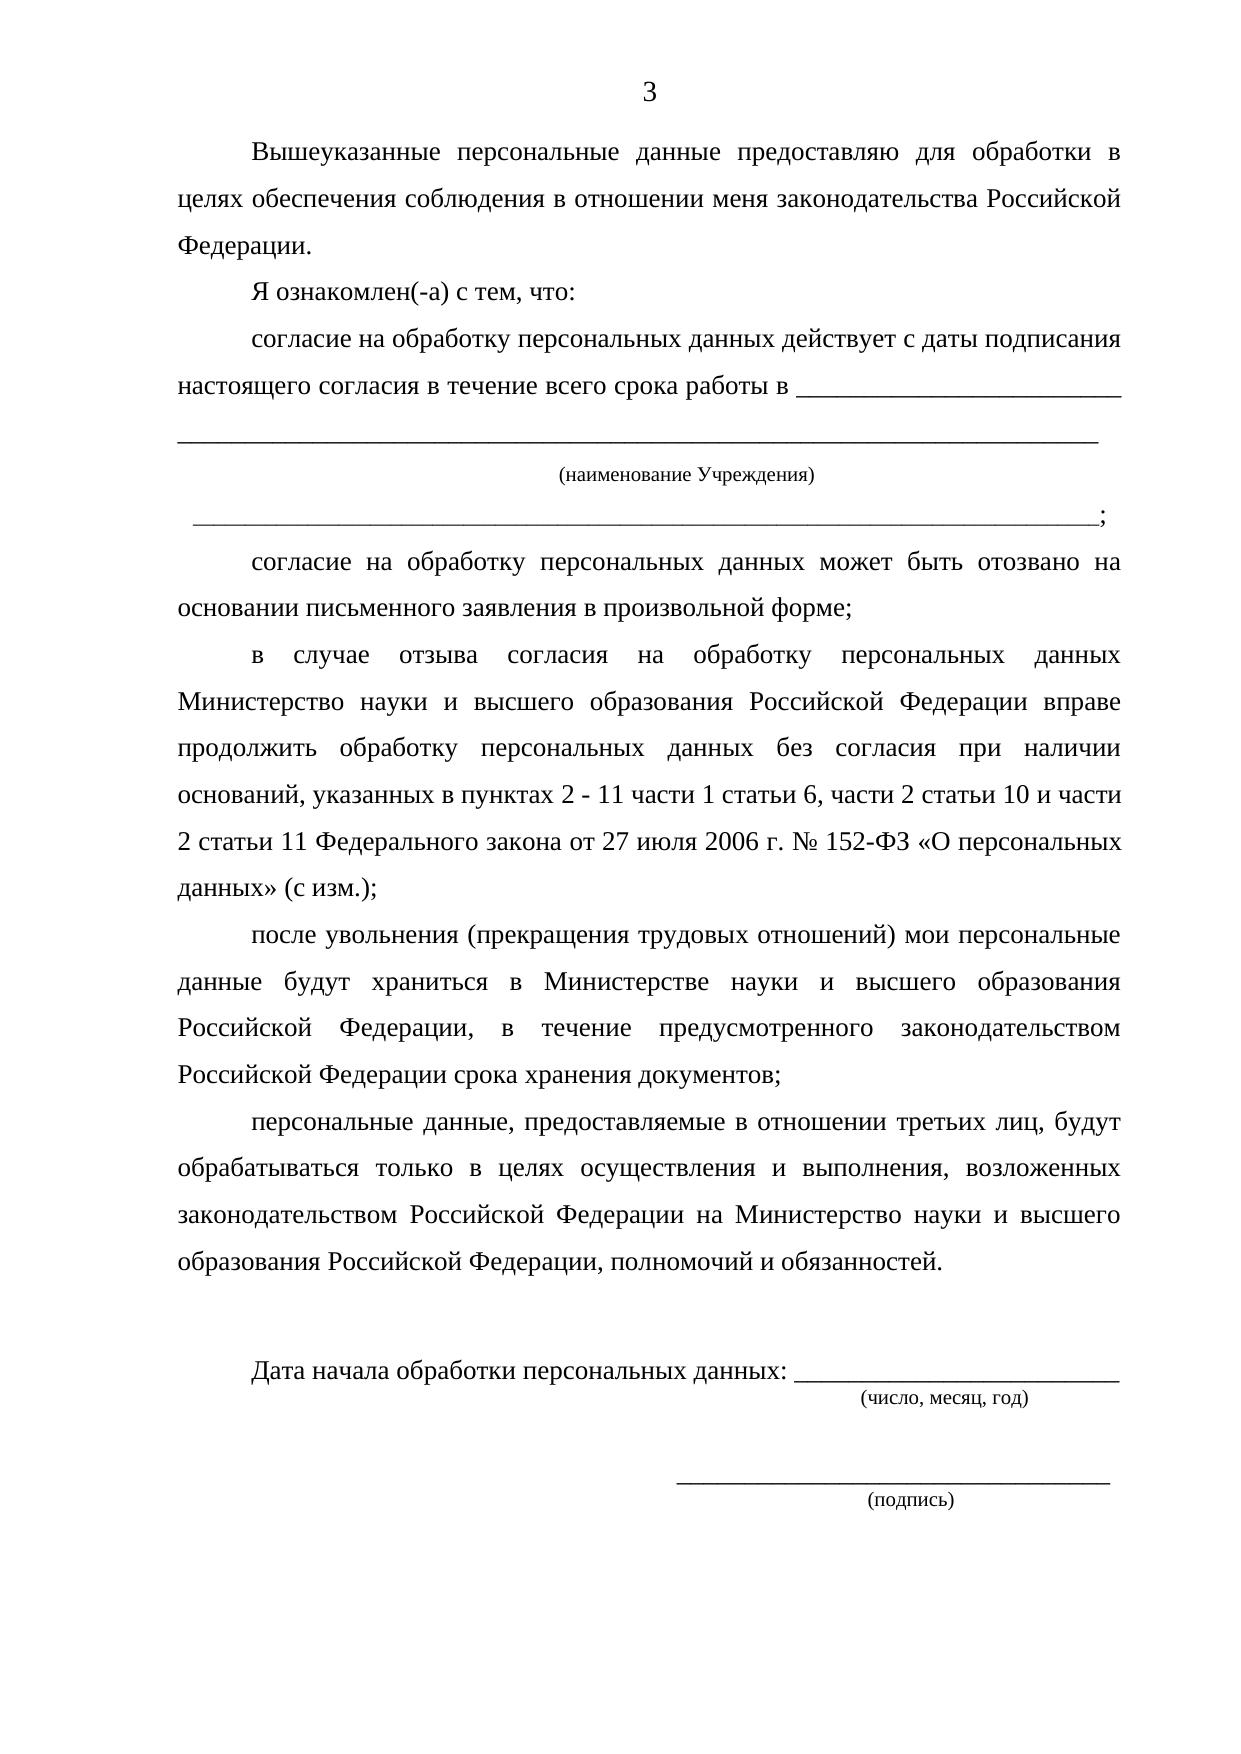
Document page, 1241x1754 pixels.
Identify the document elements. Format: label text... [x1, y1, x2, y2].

text (наименование Учреждения) [177, 462, 1122, 486]
text согласие на обработку персональных данных действует с даты подписания настоящего согласия в течение всего срока работы в ________________________ ____________________________________________________________________ [177, 322, 1122, 447]
text (подпись) [177, 1487, 1122, 1511]
text Я ознакомлен(-а) с тем, что: [177, 275, 1122, 307]
text согласие на обработку персональных данных может быть отозвано на основании письменного заявления в произвольной форме; [177, 545, 1122, 623]
text персональные данные, предоставляемые в отношении третьих лиц, будут обрабатываться только в целях осуществления и выполнения, возложенных законодательством Российской Федерации на Министерство науки и высшего образования Российской Федерации, полномочий и обязанностей. [177, 1105, 1122, 1276]
text (число, месяц, год) [177, 1385, 1122, 1409]
text _______________________________________________________________________________________; [177, 498, 1122, 529]
text в случае отзыва согласия на обработку персональных данных Министерство науки и высшего образования Российской Федерации вправе продолжить обработку персональных данных без согласия при наличии оснований, указанных в пунктах 2 - 11 части 1 статьи 6, части 2 статьи 10 и части 2 статьи 11 Федерального закона от 27 июля 2006 г. № 152-ФЗ «О персональных данных» (с изм.); [177, 638, 1122, 903]
text ________________________________ [177, 1456, 1122, 1487]
text Вышеуказанные персональные данные предоставляю для обработки в целях обеспечения соблюдения в отношении меня законодательства Российской Федерации. [177, 135, 1122, 260]
text Дата начала обработки персональных данных: ________________________ [177, 1354, 1122, 1385]
text после увольнения (прекращения трудовых отношений) мои персональные данные будут храниться в Министерстве науки и высшего образования Российской Федерации, в течение предусмотренного законодательством Российской Федерации срока хранения документов; [177, 918, 1122, 1089]
